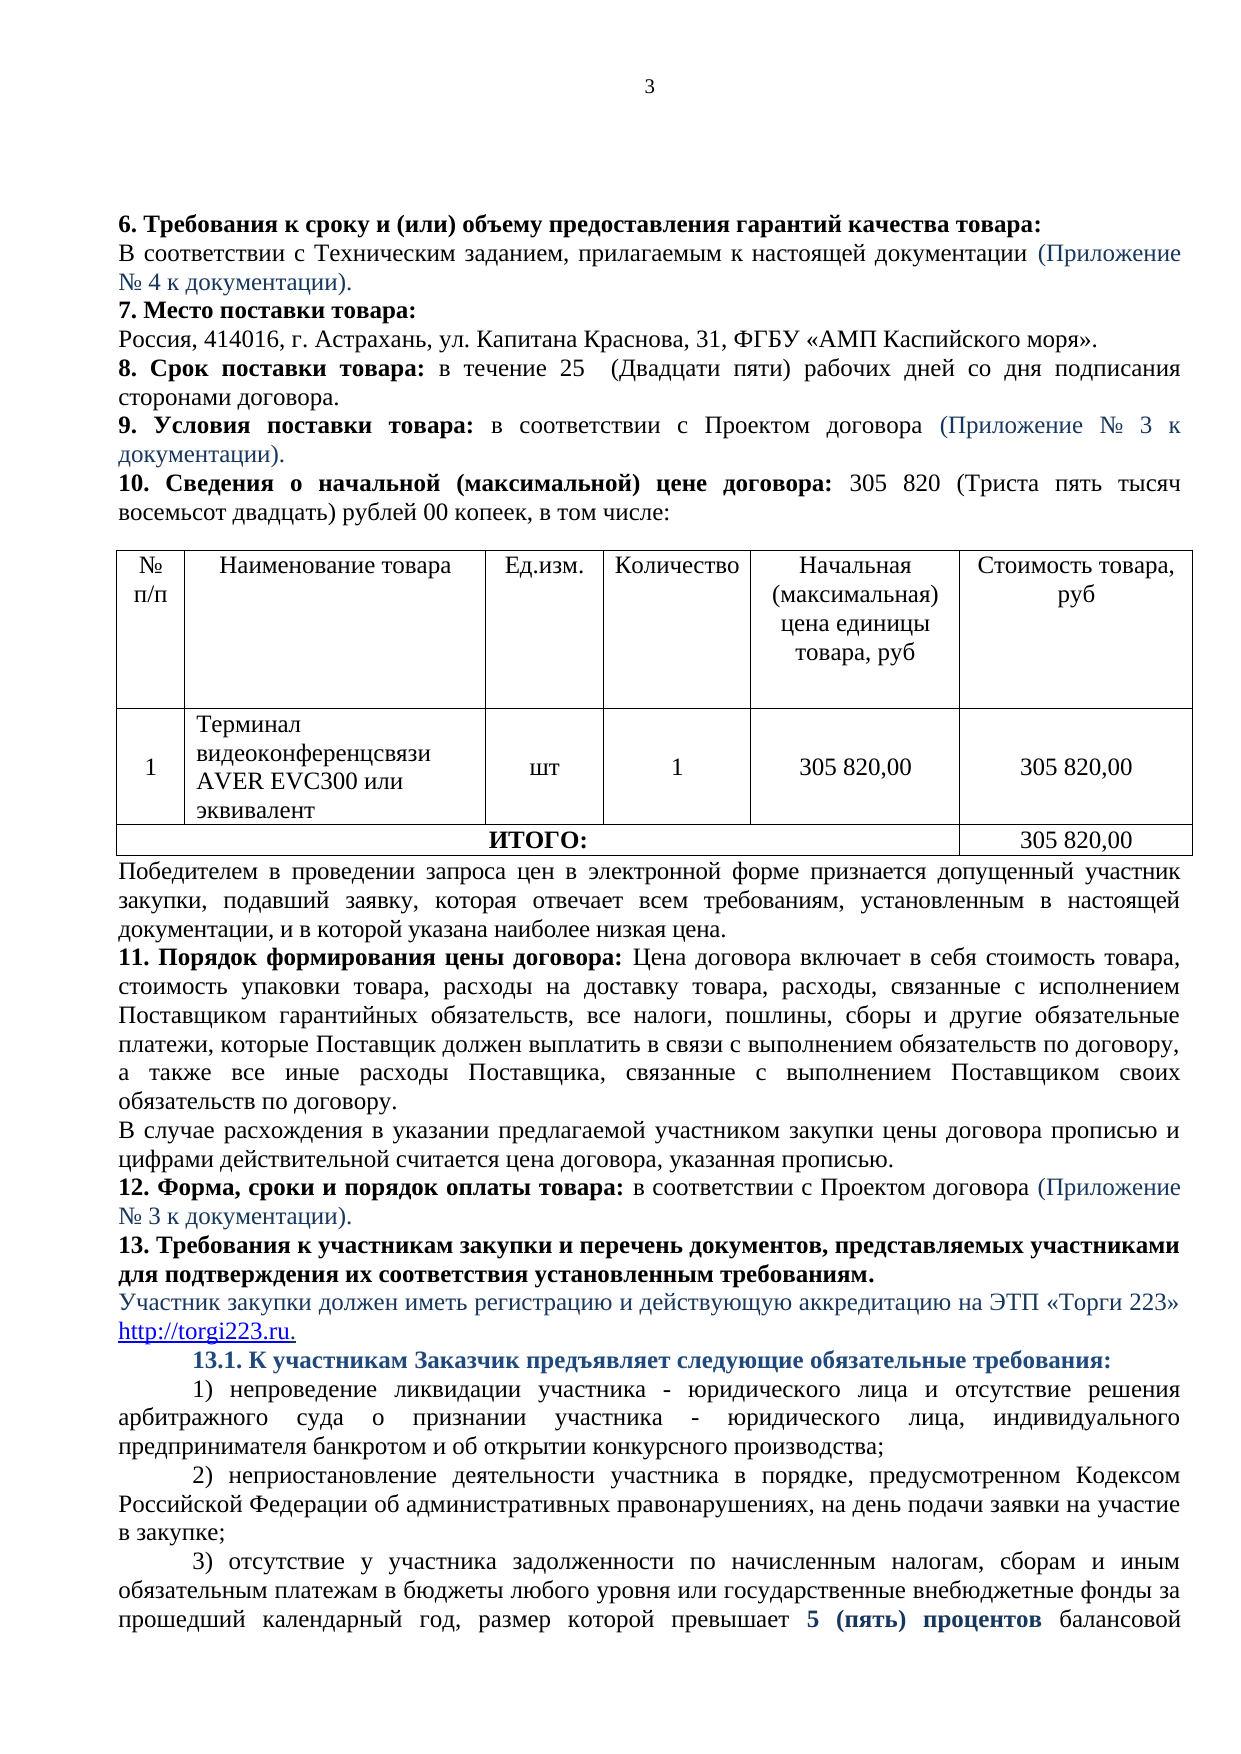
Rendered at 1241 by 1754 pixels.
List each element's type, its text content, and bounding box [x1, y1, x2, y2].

table_cell ИТОГО: [117, 825, 959, 855]
table_cell 1 [117, 709, 184, 824]
table_cell 305 820,00 [751, 709, 959, 824]
text В случае расхождения в указании предлагаемой участником закупки цены договора прописью и цифрами действительной считается цена договора, указанная прописью. [118, 1115, 1181, 1172]
table_header Ед.изм. [486, 551, 603, 708]
table_cell шт [486, 709, 603, 824]
table_header № п/п [117, 551, 184, 708]
table_cell 305 820,00 [960, 825, 1192, 855]
text 7. Место поставки товара: [118, 296, 1181, 324]
text 9. Условия поставки товара: в соответствии с Проектом договора (Приложение № 3 к документации). [118, 411, 1181, 468]
text 13. Требования к участникам закупки и перечень документов, представляемых участниками для подтверждения их соответствия установленным требованиям. [118, 1230, 1181, 1287]
table_header Начальная (максимальная) цена единицы товара, руб [751, 551, 959, 708]
table_header Количество [604, 551, 750, 708]
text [118, 238, 1181, 296]
text 13.1. К участникам Заказчик предъявляет следующие обязательные требования: [118, 1345, 1181, 1374]
table_header Наименование товара [185, 551, 485, 708]
text 1) непроведение ликвидации участника - юридического лица и отсутствие решения арбитражного суда о признании участника - юридического лица, индивидуального предпринимателя банкротом и об открытии конкурсного производства; [118, 1374, 1181, 1460]
table_cell Терминал видеоконференцсвязи AVER EVC300 или эквивалент [185, 709, 485, 824]
text 8. Срок поставки товара: в течение 25 (Двадцати пяти) рабочих дней со дня подписания сторонами договора. [118, 353, 1181, 411]
text 2) неприостановление деятельности участника в порядке, предусмотренном Кодексом Российской Федерации об административных правонарушениях, на день подачи заявки на участие в закупке; [118, 1460, 1181, 1546]
text Победителем в проведении запроса цен в электронной форме признается допущенный участник закупки, подавший заявку, которая отвечает всем требованиям, установленным в настоящей документации, и в которой указана наиболее низкая цена. [118, 856, 1181, 942]
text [118, 1546, 1181, 1632]
table_cell 1 [604, 709, 750, 824]
text Участник закупки должен иметь регистрацию и действующую аккредитацию на ЭТП «Торги 223» http://torgi223.ru. [118, 1287, 1181, 1345]
text 10. Сведения о начальной (максимальной) цене договора: 305 820 (Триста пять тысяч восемьсот двадцать) рублей 00 копеек, в том числе: [118, 468, 1181, 526]
text 6. Требования к сроку и (или) объему предоставления гарантий качества товара: [118, 209, 1181, 238]
text Россия, 414016, г. Астрахань, ул. Капитана Краснова, 31, ФГБУ «АМП Каспийского моря». [118, 324, 1181, 353]
text 11. Порядок формирования цены договора: Цена договора включает в себя стоимость товара, стоимость упаковки товара, расходы на доставку товара, расходы, связанные с исполнением Поставщиком гарантийных обязательств, все налоги, пошлины, сборы и другие обязательные платежи, которые Поставщик должен выплатить в связи с выполнением обязательств по договору, а также все иные расходы Поставщика, связанные с выполнением Поставщиком своих обязательств по договору. [118, 942, 1181, 1115]
text 12. Форма, сроки и порядок оплаты товара: в соответствии с Проектом договора (Приложение № 3 к документации). [118, 1172, 1181, 1230]
table_cell 305 820,00 [960, 709, 1192, 824]
table_header Стоимость товара, руб [960, 551, 1192, 708]
